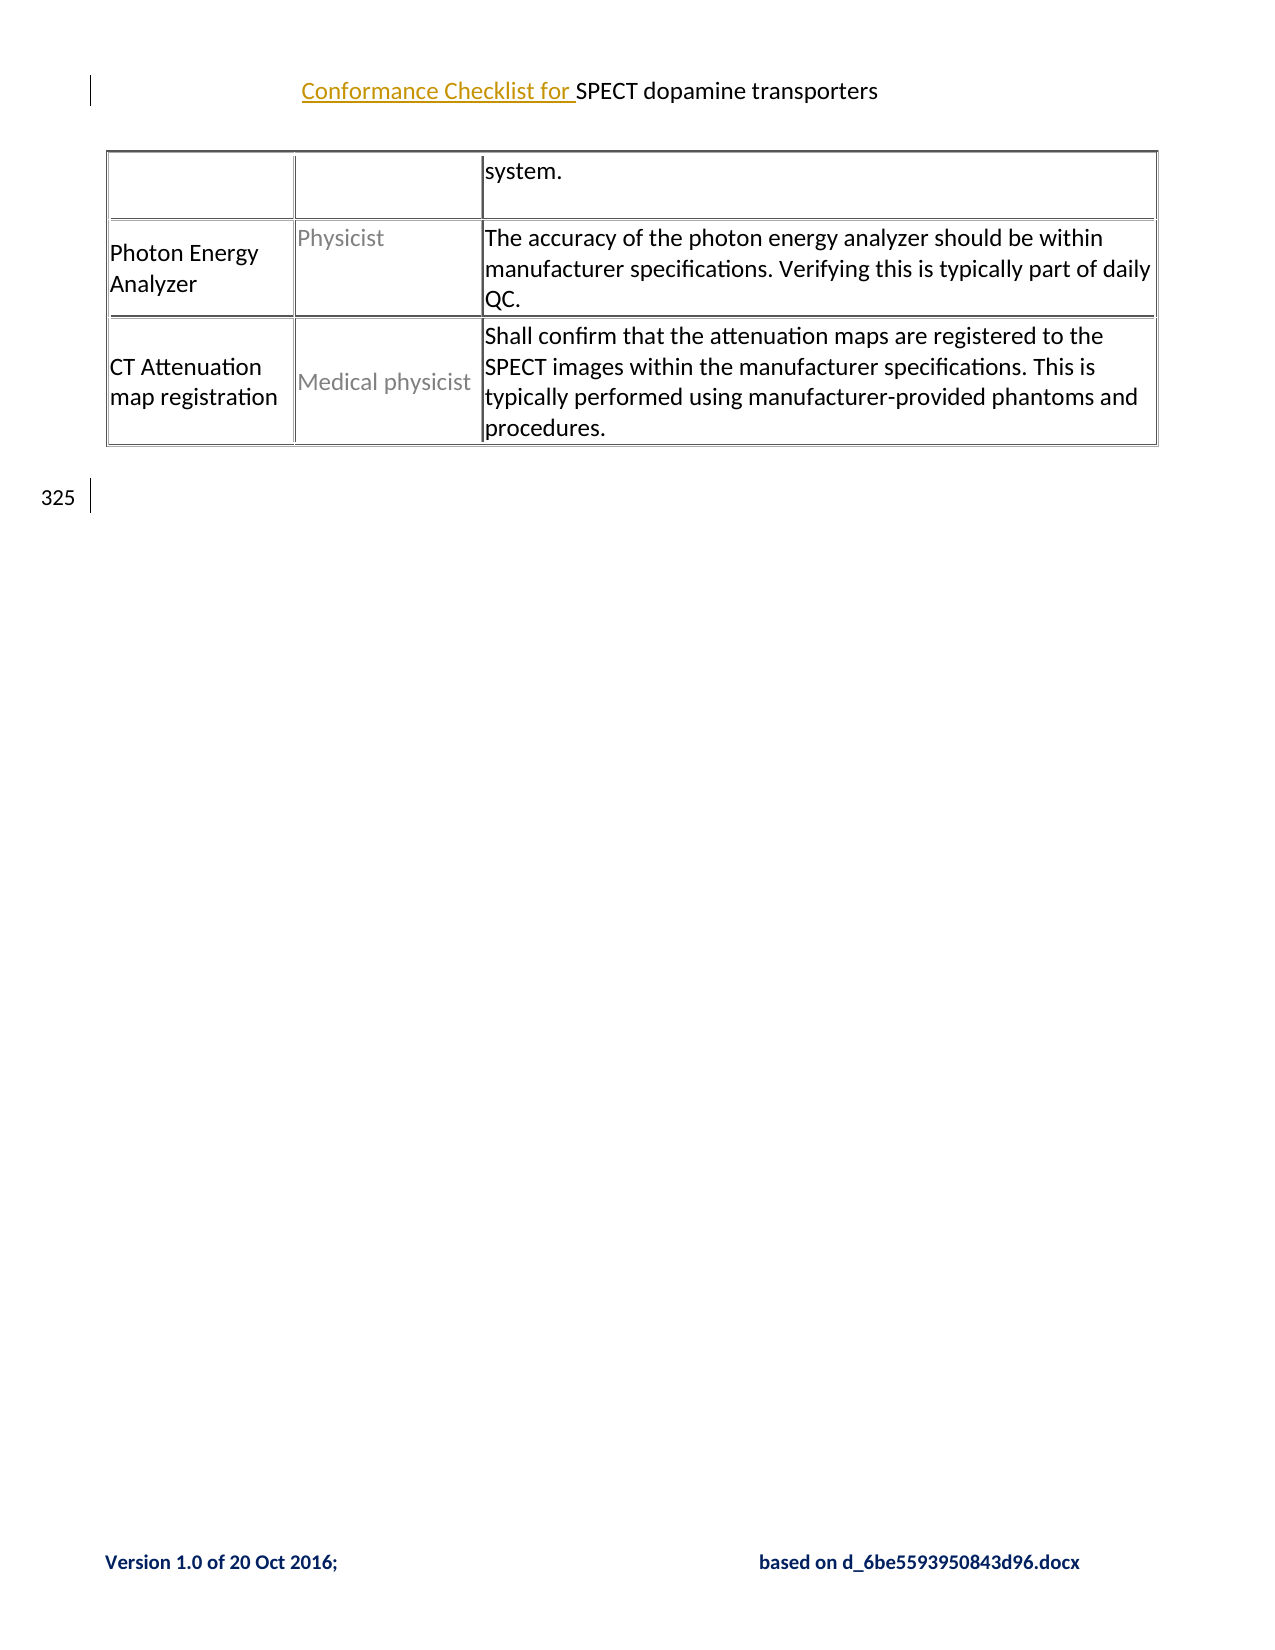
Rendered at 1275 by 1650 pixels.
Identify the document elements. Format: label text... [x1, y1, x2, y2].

table_cell Physicist [296, 221, 481, 315]
table_cell Shall confirm that the attenuation maps are registered to the SPECT images within the manufacturer specifications. This is typically performed using manufacturer-provided phantoms and procedures. [482, 315, 1156, 444]
table_cell The accuracy of the photon energy analyzer should be within manufacturer specifications. Verifying this is typically part of daily QC. [484, 218, 1156, 315]
table_cell Photon Energy Analyzer [109, 218, 293, 315]
table_cell Physicist [295, 153, 482, 217]
table_cell Medical physicist [295, 319, 482, 444]
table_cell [482, 153, 1156, 217]
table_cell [109, 153, 295, 217]
table_cell CT Attenuation map registration [109, 315, 295, 444]
